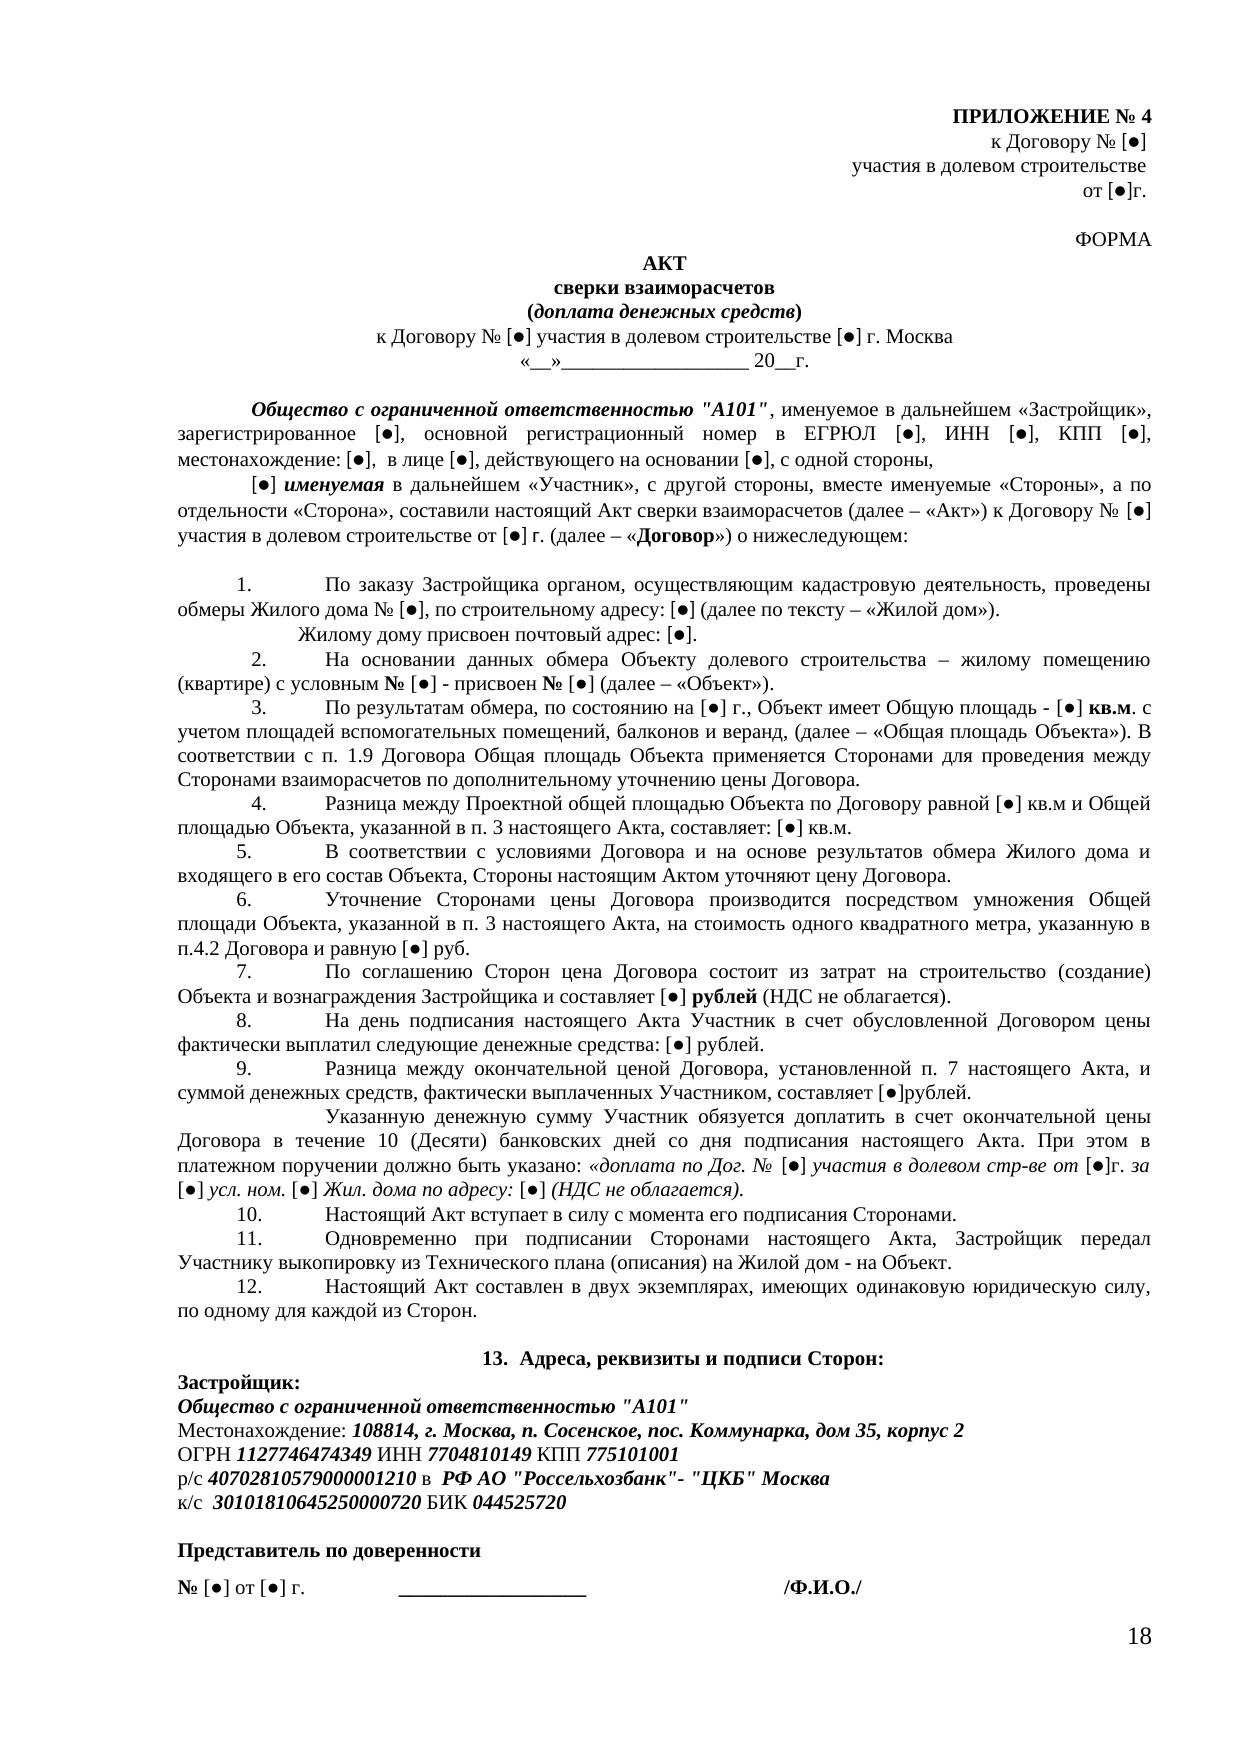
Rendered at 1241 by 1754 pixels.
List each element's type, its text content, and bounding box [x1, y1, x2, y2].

title сверки взаиморасчетов [177, 275, 1152, 299]
text ФОРМА [812, 227, 1152, 251]
list Разница между Проектной общей площадью Объекта по Договору равной [●] кв.м и Общей площадью Объекта, указанной в п. 3 настоящего Акта, составляет: [●] кв.м. [177, 791, 1152, 839]
list Разница между окончательной ценой Договора, установленной п. 7 настоящего Акта, и суммой денежных средств, фактически выплаченных Участником, составляет [●]рублей. [177, 1056, 1152, 1104]
list На день подписания настоящего Акта Участник в счет обусловленной Договором цены фактически выплатил следующие денежные средства: [●] рублей. [177, 1008, 1152, 1056]
list Уточнение Сторонами цены Договора производится посредством умножения Общей площади Объекта, указанной в п. 3 настоящего Акта, на стоимость одного квадратного метра, указанную в п.4.2 Договора и равную [●] руб. [177, 887, 1152, 959]
text к Договору № [●] [177, 128, 1146, 153]
text Представитель по доверенности [177, 1538, 1152, 1562]
title (доплата денежных средств) [177, 299, 1152, 323]
list Настоящий Акт вступает в силу с момента его подписания Сторонами. [177, 1201, 1152, 1226]
list Адреса, реквизиты и подписи Сторон: [215, 1346, 1152, 1370]
text Застройщик: [177, 1370, 1152, 1394]
text участия в долевом строительстве [177, 153, 1146, 177]
text от [●]г. [177, 177, 1146, 203]
text р/с 40702810579000001210 в РФ АО "Россельхозбанк"- "ЦКБ" Москва [177, 1466, 1152, 1490]
list По заказу Застройщика органом, осуществляющим кадастровую деятельность, проведены обмеры Жилого дома № [●], по строительному адресу: [●] (далее по тексту – «Жилой дом»). [177, 572, 1152, 621]
text [●] именуемая в дальнейшем «Участник», с другой стороны, вместе именуемые «Стороны», а по отдельности «Сторона», составили настоящий Акт сверки взаиморасчетов (далее – «Акт») к Договору № [●] участия в долевом строительстве от [●] г. (далее – «Договор») о нижеследующем: [177, 471, 1152, 548]
text Указанную денежную сумму Участник обязуется доплатить в счет окончательной цены Договора в течение 10 (Десяти) банковских дней со дня подписания настоящего Акта. При этом в платежном поручении должно быть указано: «доплата по Дог. № [●] участия в долевом стр-ве от [●]г. за [●] усл. ном. [●] Жил. дома по адресу: [●] (НДС не облагается). [177, 1104, 1152, 1201]
list По результатам обмера, по состоянию на [●] г., Объект имеет Общую площадь - [●] кв.м. с учетом площадей вспомогательных помещений, балконов и веранд, (далее – «Общая площадь Объекта»). В соответствии с п. 1.9 Договора Общая площадь Объекта применяется Сторонами для проведения между Сторонами взаиморасчетов по дополнительному уточнению цены Договора. [177, 695, 1152, 791]
list По соглашению Сторон цена Договора состоит из затрат на строительство (создание) Объекта и вознаграждения Застройщика и составляет [●] рублей (НДС не облагается). [177, 959, 1152, 1008]
title ПРИЛОЖЕНИЕ № 4 [177, 104, 1152, 128]
text № [●] от [●] г. __________________ /Ф.И.О./ [177, 1575, 1152, 1599]
text Местонахождение: 108814, г. Москва, п. Сосенское, пос. Коммунарка, дом 35, корпус 2 [177, 1418, 1152, 1442]
text Общество с ограниченной ответственностью "А101", именуемое в дальнейшем «Застройщик», зарегистрированное [●], основной регистрационный номер в ЕГРЮЛ [●], ИНН [●], КПП [●], местонахождение: [●], в лице [●], действующего на основании [●], с одной стороны, [177, 397, 1152, 471]
list Настоящий Акт составлен в двух экземплярах, имеющих одинаковую юридическую силу, по одному для каждой из Сторон. [177, 1274, 1152, 1322]
text Общество с ограниченной ответственностью "А101" [177, 1394, 1152, 1418]
text Жилому дому присвоен почтовый адрес: [●]. [177, 621, 1152, 647]
list На основании данных обмера Объекту долевого строительства – жилому помещению (квартире) с условным № [●] - присвоен № [●] (далее – «Объект»). [177, 647, 1152, 695]
title АКТ [177, 251, 1152, 275]
text ОГРН 1127746474349 ИНН 7704810149 КПП 775101001 [177, 1442, 1152, 1466]
text к/с 30101810645250000720 БИК 044525720 [177, 1490, 1152, 1514]
list Одновременно при подписании Сторонами настоящего Акта, Застройщик передал Участнику выкопировку из Технического плана (описания) на Жилой дом - на Объект. [177, 1226, 1152, 1274]
text к Договору № [●] участия в долевом строительстве [●] г. Москва «__»__________________ 20__г. [177, 323, 1152, 372]
list В соответствии с условиями Договора и на основе результатов обмера Жилого дома и входящего в его состав Объекта, Стороны настоящим Актом уточняют цену Договора. [177, 839, 1152, 887]
